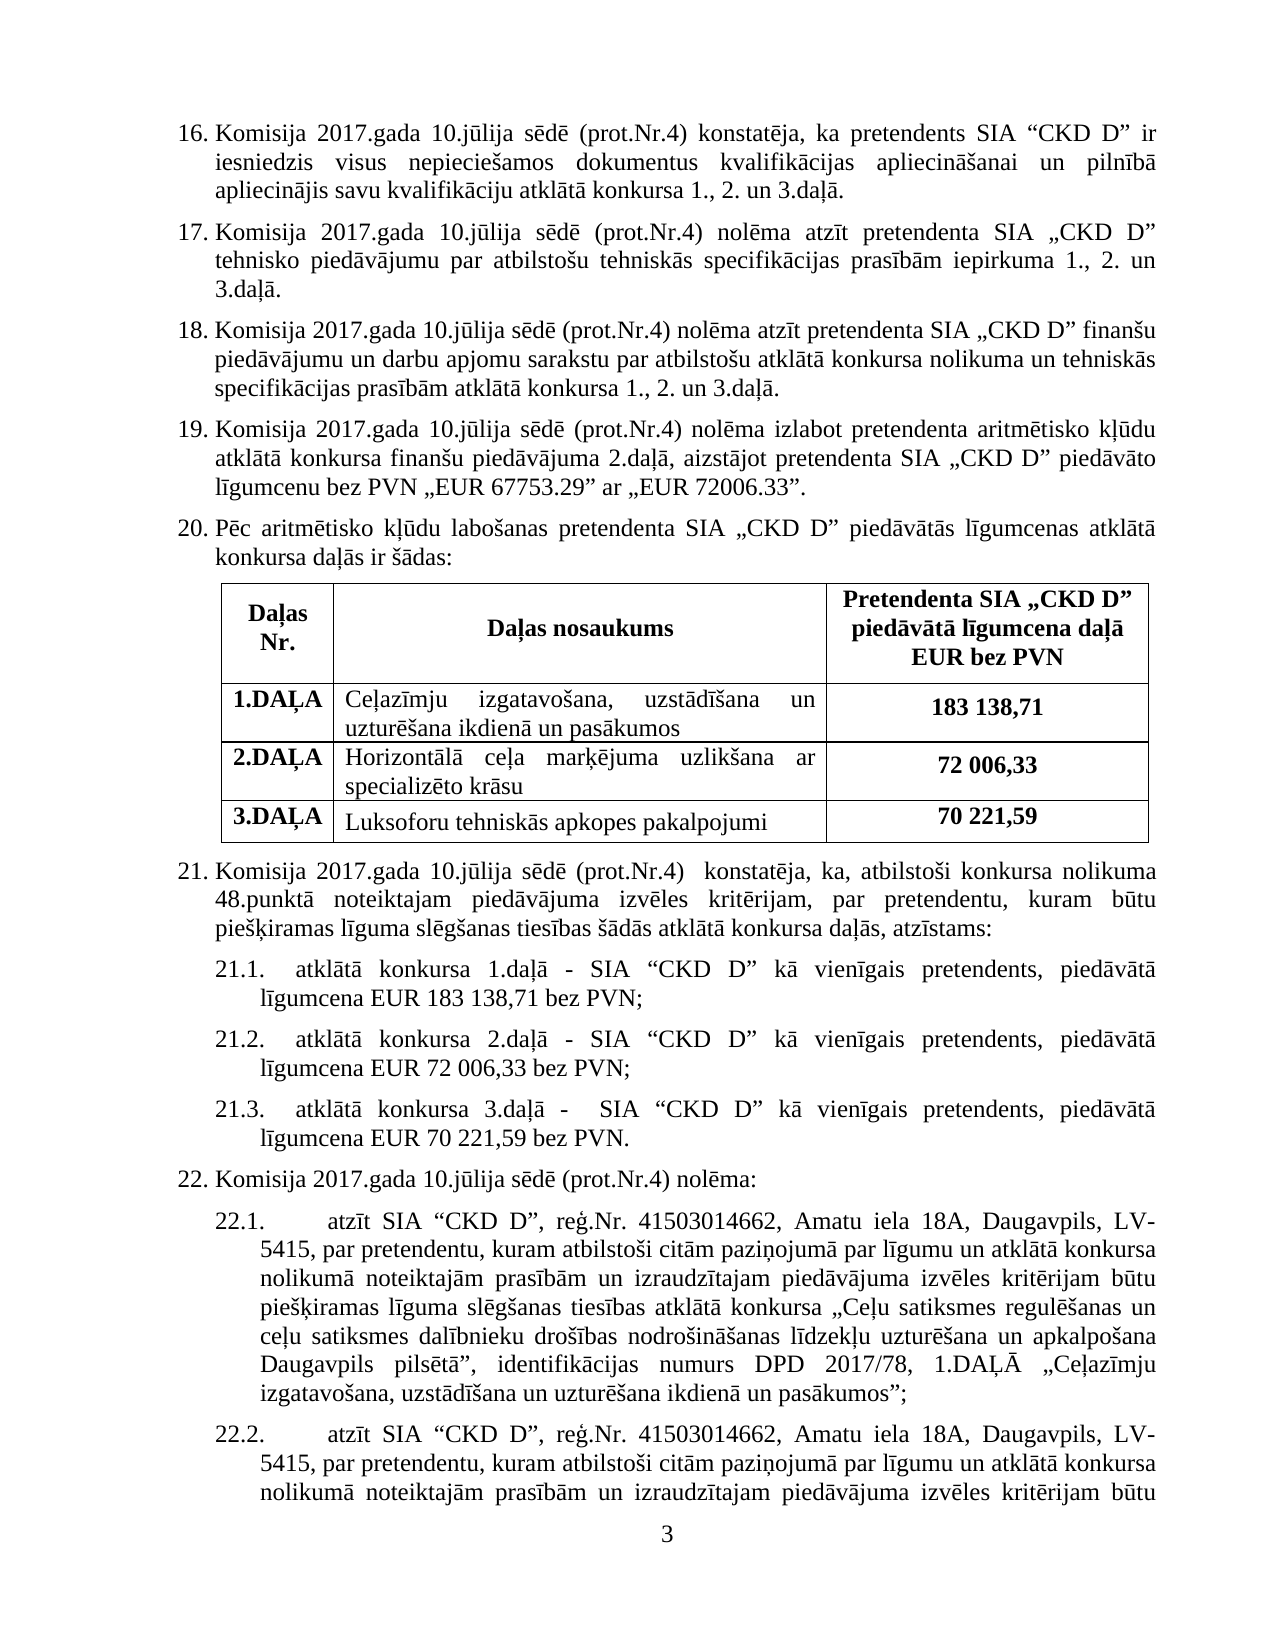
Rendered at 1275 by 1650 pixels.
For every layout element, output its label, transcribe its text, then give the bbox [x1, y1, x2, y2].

list atzīt SIA “CKD D”, reģ.Nr. 41503014662, Amatu iela 18A, Daugavpils, LV-5415, par pretendentu, kuram atbilstoši citām paziņojumā par līgumu un atklātā konkursa nolikumā noteiktajām prasībām un izraudzītajam piedāvājuma izvēles kritērijam būtu piešķiramas līguma slēgšanas tiesības atklātā konkursa „Ceļu satiksmes regulēšanas un ceļu satiksmes dalībnieku drošības nodrošināšanas līdzekļu uzturēšana un apkalpošana Daugavpils pilsētā”, identifikācijas numurs DPD 2017/78, 1.DAĻĀ „Ceļazīmju izgatavošana, uzstādīšana un uzturēšana ikdienā un pasākumos”; [215, 1206, 1157, 1407]
list Komisija 2017.gada 10.jūlija sēdē (prot.Nr.4) konstatēja, ka pretendents SIA “CKD D” ir iesniedzis visus nepieciešamos dokumentus kvalifikācijas apliecināšanai un pilnībā apliecinājis savu kvalifikāciju atklātā konkursa 1., 2. un 3.daļā. [177, 118, 1157, 204]
table_header Daļas Nr. [222, 584, 333, 683]
list Komisija 2017.gada 10.jūlija sēdē (prot.Nr.4) nolēma izlabot pretendenta aritmētisko kļūdu atklātā konkursa finanšu piedāvājuma 2.daļā, aizstājot pretendenta SIA „CKD D” piedāvāto līgumcenu bez PVN „EUR 67753.29” ar „EUR 72006.33”. [177, 414, 1157, 501]
table_cell 72 006,33 [827, 743, 1148, 800]
table_cell 183 138,71 [827, 684, 1148, 741]
list Komisija 2017.gada 10.jūlija sēdē (prot.Nr.4) konstatēja, ka, atbilstoši konkursa nolikuma 48.punktā noteiktajam piedāvājuma izvēles kritērijam, par pretendentu, kuram būtu piešķiramas līguma slēgšanas tiesības šādās atklātā konkursa daļās, atzīstams: [177, 856, 1157, 942]
table_cell Luksoforu tehniskās apkopes pakalpojumi [334, 801, 826, 842]
table_header Daļas nosaukums [334, 584, 826, 683]
list Komisija 2017.gada 10.jūlija sēdē (prot.Nr.4) nolēma: [177, 1164, 1157, 1193]
table_cell 1.DAĻA [222, 684, 333, 741]
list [215, 1419, 1157, 1506]
list Komisija 2017.gada 10.jūlija sēdē (prot.Nr.4) nolēma atzīt pretendenta SIA „CKD D” tehnisko piedāvājumu par atbilstošu tehniskās specifikācijas prasībām iepirkuma 1., 2. un 3.daļā. [177, 217, 1157, 303]
list atklātā konkursa 1.daļā - SIA “CKD D” kā vienīgais pretendents, piedāvātā līgumcena EUR 183 138,71 bez PVN; [215, 954, 1157, 1012]
table_cell 3.DAĻA [222, 801, 333, 842]
list atklātā konkursa 2.daļā - SIA “CKD D” kā vienīgais pretendents, piedāvātā līgumcena EUR 72 006,33 bez PVN; [215, 1024, 1157, 1082]
list Komisija 2017.gada 10.jūlija sēdē (prot.Nr.4) nolēma atzīt pretendenta SIA „CKD D” finanšu piedāvājumu un darbu apjomu sarakstu par atbilstošu atklātā konkursa nolikuma un tehniskās specifikācijas prasībām atklātā konkursa 1., 2. un 3.daļā. [177, 316, 1157, 402]
table_cell Ceļazīmju izgatavošana, uzstādīšana un uzturēšana ikdienā un pasākumos [334, 684, 826, 741]
table_header Pretendenta SIA „CKD D” piedāvātā līgumcena daļā EUR bez PVN [827, 584, 1148, 683]
table_cell 70 221,59 [827, 801, 1148, 842]
list atklātā konkursa 3.daļā - SIA “CKD D” kā vienīgais pretendents, piedāvātā līgumcena EUR 70 221,59 bez PVN. [215, 1094, 1157, 1152]
table_cell 2.DAĻA [222, 743, 333, 800]
list Pēc aritmētisko kļūdu labošanas pretendenta SIA „CKD D” piedāvātās līgumcenas atklātā konkursa daļās ir šādas: [177, 513, 1157, 571]
table_cell Horizontālā ceļa marķējuma uzlikšana ar specializēto krāsu [334, 743, 826, 800]
